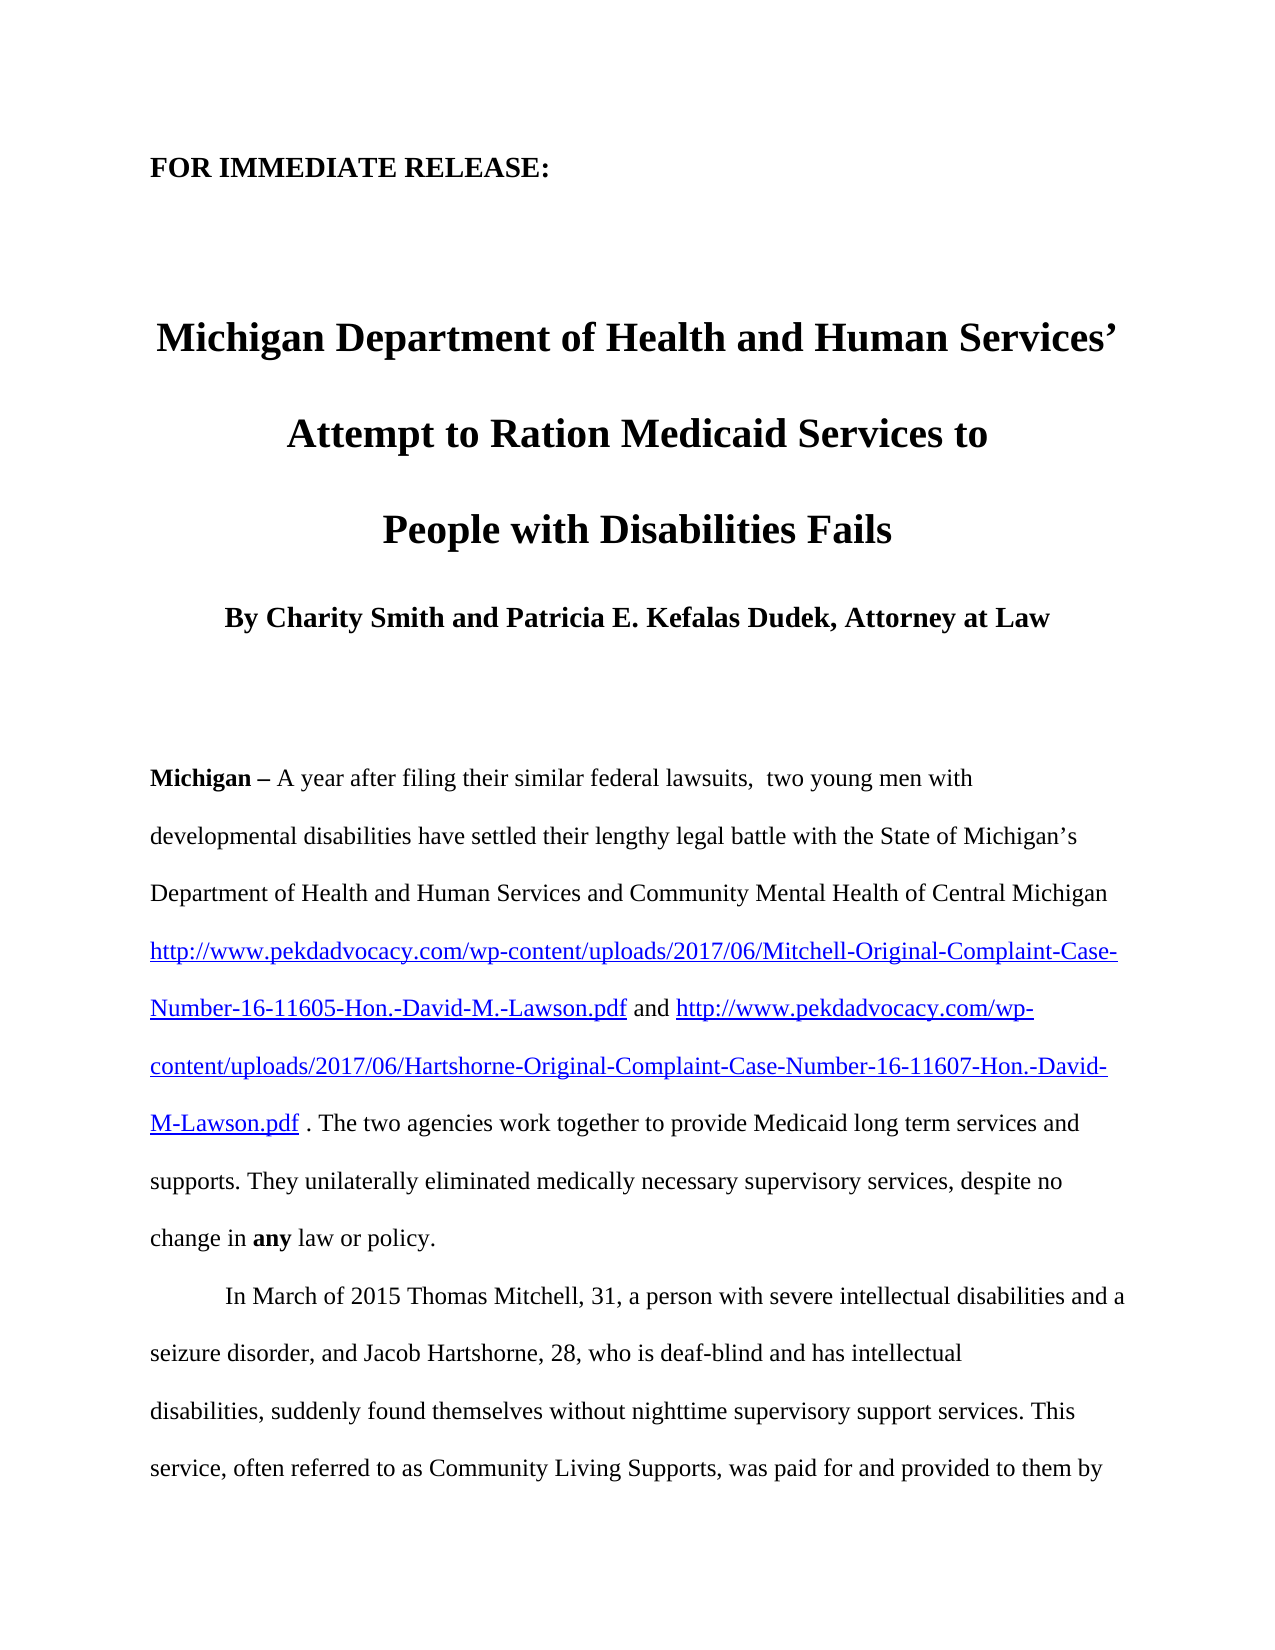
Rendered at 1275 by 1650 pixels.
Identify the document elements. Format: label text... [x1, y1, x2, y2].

text Michigan – A year after filing their similar federal lawsuits, two young men with developmental disabilities have settled their lengthy legal battle with the State of Michigan’s Department of Health and Human Services and Community Mental Health of Central Michigan http://www.pekdadvocacy.com/wp-content/uploads/2017/06/Mitchell-Original-Complaint-Case-Number-16-11605-Hon.-David-M.-Lawson.pdf and http://www.pekdadvocacy.com/wp-content/uploads/2017/06/Hartshorne-Original-Complaint-Case-Number-16-11607-Hon.-David-M-Lawson.pdf . The two agencies work together to provide Medicaid long term services and supports. They unilaterally eliminated medically necessary supervisory services, despite no change in any law or policy. [150, 763, 1125, 1252]
text Michigan Department of Health and Human Services’ [150, 313, 1125, 361]
text People with Disabilities Fails [150, 504, 1125, 552]
text Attempt to Ration Medicaid Services to [150, 409, 1125, 457]
text FOR IMMEDIATE RELEASE: [150, 150, 1125, 183]
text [150, 1281, 1125, 1482]
text By Charity Smith and Patricia E. Kefalas Dudek, Attorney at Law [150, 600, 1125, 634]
